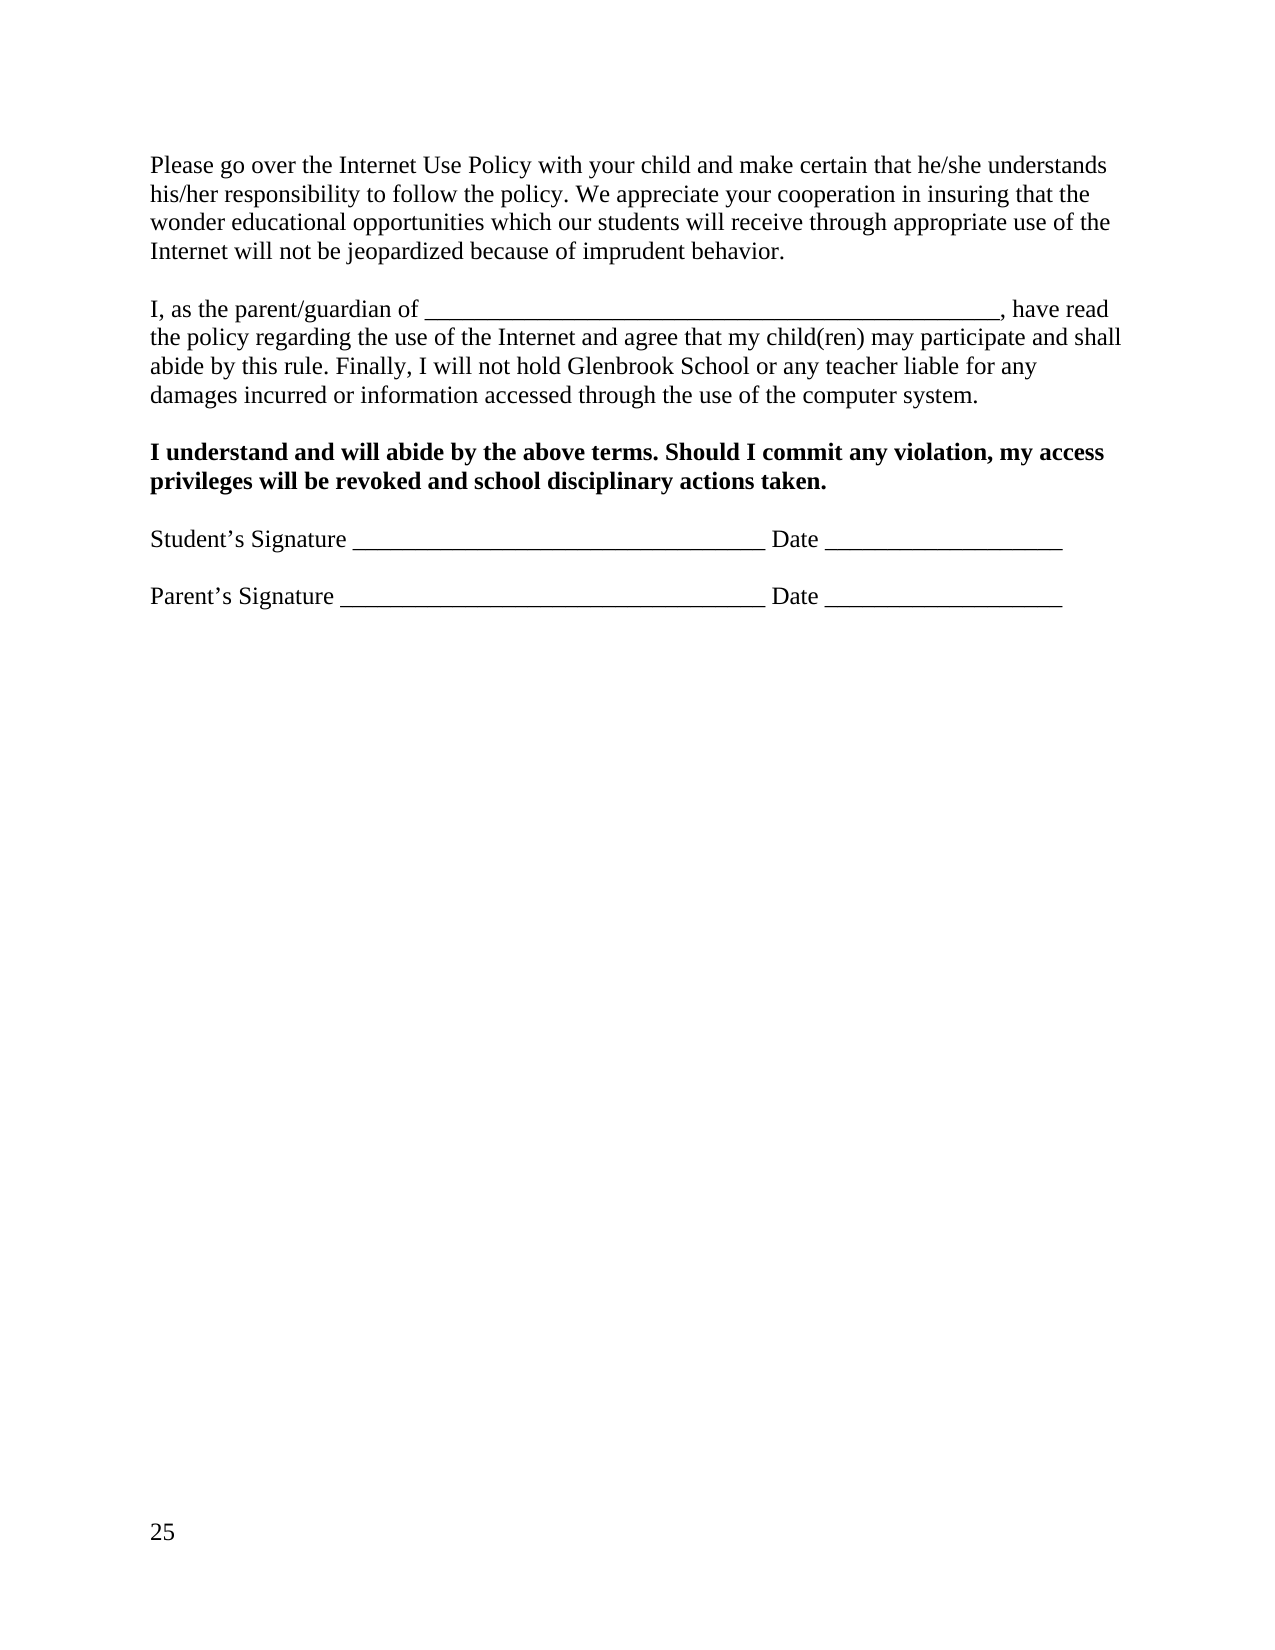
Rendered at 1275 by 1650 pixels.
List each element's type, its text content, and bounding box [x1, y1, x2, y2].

text Student’s Signature _________________________________ Date ___________________ [150, 524, 1125, 552]
text Please go over the Internet Use Policy with your child and make certain that he/she understands his/her responsibility to follow the policy. We appreciate your cooperation in insuring that the wonder educational opportunities which our students will receive through appropriate use of the Internet will not be jeopardized because of imprudent behavior. [150, 150, 1125, 265]
text I, as the parent/guardian of ______________________________________________, have read the policy regarding the use of the Internet and agree that my child(ren) may participate and shall abide by this rule. Finally, I will not hold Glenbrook School or any teacher liable for any damages incurred or information accessed through the use of the computer system. [150, 294, 1125, 409]
text I understand and will abide by the above terms. Should I commit any violation, my access privileges will be revoked and school disciplinary actions taken. [150, 437, 1125, 495]
text Parent’s Signature __________________________________ Date ___________________ [150, 581, 1125, 610]
